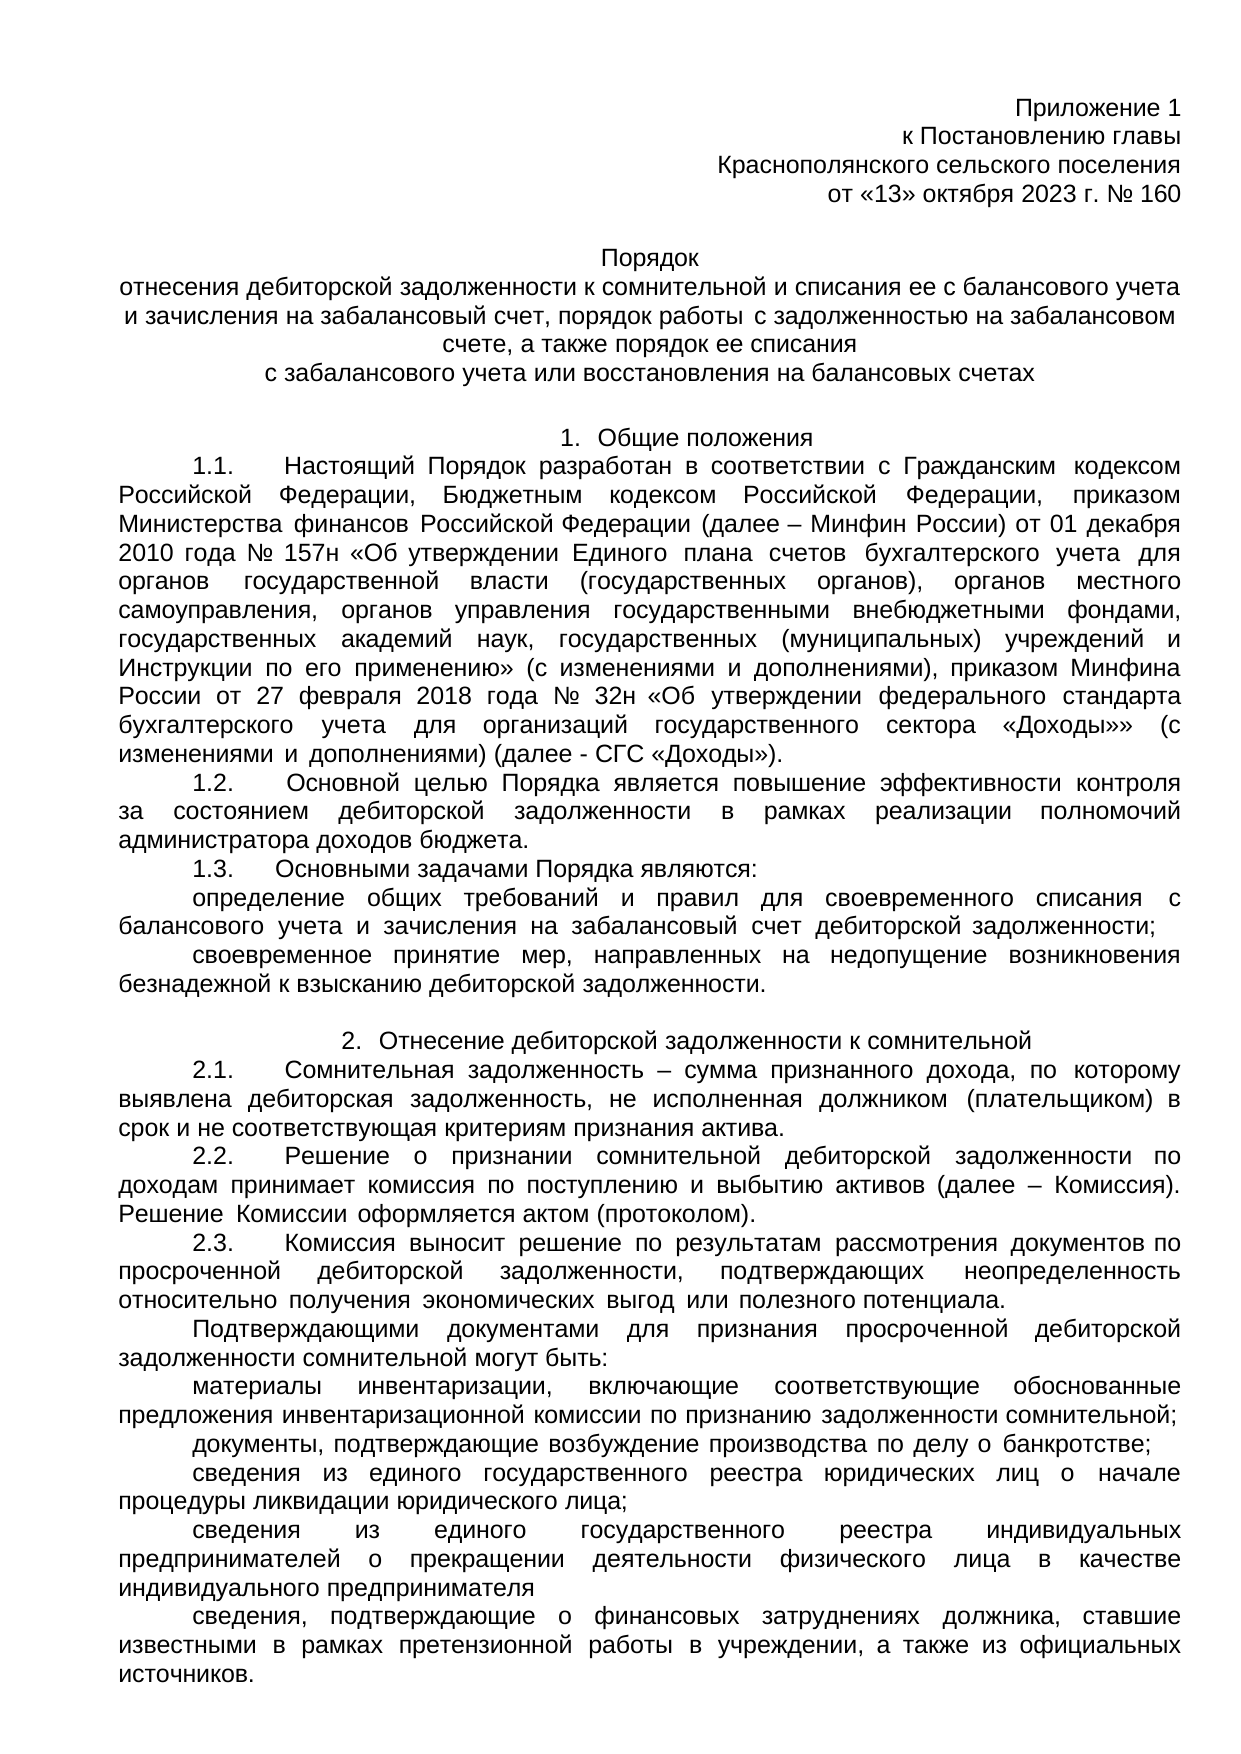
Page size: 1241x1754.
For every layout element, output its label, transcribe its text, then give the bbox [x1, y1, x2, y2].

text определение общих требований и правил для своевременного списания с балансового учета и зачисления на забалансовый счет дебиторской задолженности; [118, 883, 1181, 940]
text отнесения дебиторской задолженности к сомнительной и списания ее с балансового учета и зачисления на забалансовый счет, порядок работы с задолженностью на забалансовом счете, а также порядок ее списания [118, 272, 1181, 358]
text своевременное принятие мер, направленных на недопущение возникновения безнадежной к взысканию дебиторской задолженности. [118, 940, 1181, 998]
list Решение о признании сомнительной дебиторской задолженности по доходам принимает комиссия по поступлению и выбытию активов (далее – Комиссия). Решение Комиссии оформляется актом (протоколом). [118, 1141, 1181, 1228]
text Порядок [118, 243, 1181, 272]
text материалы инвентаризации, включающие соответствующие обоснованные предложения инвентаризационной комиссии по признанию задолженности сомнительной; [118, 1371, 1181, 1429]
text Краснополянского сельского поселения [118, 150, 1181, 179]
text Приложение 1 [118, 93, 1181, 121]
text документы, подтверждающие возбуждение производства по делу о банкротстве; [118, 1429, 1181, 1458]
text Подтверждающими документами для признания просроченной дебиторской задолженности сомнительной могут быть: [118, 1314, 1181, 1371]
list Общие положения [192, 423, 1181, 451]
text сведения, подтверждающие о финансовых затруднениях должника, ставшие известными в рамках претензионной работы в учреждении, а также из официальных источников. [118, 1601, 1181, 1688]
text к Постановлению главы [118, 121, 1181, 150]
list Сомнительная задолженность – сумма признанного дохода, по которому выявлена дебиторская задолженность, не исполненная должником (плательщиком) в срок и не соответствующая критериям признания актива. [118, 1055, 1181, 1141]
text от «13» октября 2023 г. № 160 [118, 179, 1181, 208]
list Основными задачами Порядка являются: [118, 854, 1181, 883]
list Настоящий Порядок разработан в соответствии с Гражданским кодексом Российской Федерации, Бюджетным кодексом Российской Федерации, приказом Министерства финансов Российской Федерации (далее – Минфин России) от 01 декабря 2010 года № 157н «Об утверждении Единого плана счетов бухгалтерского учета для органов государственной власти (государственных органов), органов местного самоуправления, органов управления государственными внебюджетными фондами, государственных академий наук, государственных (муниципальных) учреждений и Инструкции по его применению» (с изменениями и дополнениями), приказом Минфина России от 27 февраля 2018 года № 32н «Об утверждении федерального стандарта бухгалтерского учета для организаций государственного сектора «Доходы»» (с изменениями и дополнениями) (далее - СГС «Доходы»). [118, 451, 1181, 768]
text сведения из единого государственного реестра индивидуальных предпринимателей о прекращении деятельности физического лица в качестве индивидуального предпринимателя [118, 1515, 1181, 1601]
text с забалансового учета или восстановления на балансовых счетах [118, 358, 1181, 387]
text сведения из единого государственного реестра юридических лиц о начале процедуры ликвидации юридического лица; [118, 1458, 1181, 1515]
list Комиссия выносит решение по результатам рассмотрения документов по просроченной дебиторской задолженности, подтверждающих неопределенность относительно получения экономических выгод или полезного потенциала. [118, 1228, 1181, 1314]
list Отнесение дебиторской задолженности к сомнительной [192, 1026, 1181, 1055]
list Основной целью Порядка является повышение эффективности контроля за состоянием дебиторской задолженности в рамках реализации полномочий администратора доходов бюджета. [118, 768, 1181, 854]
